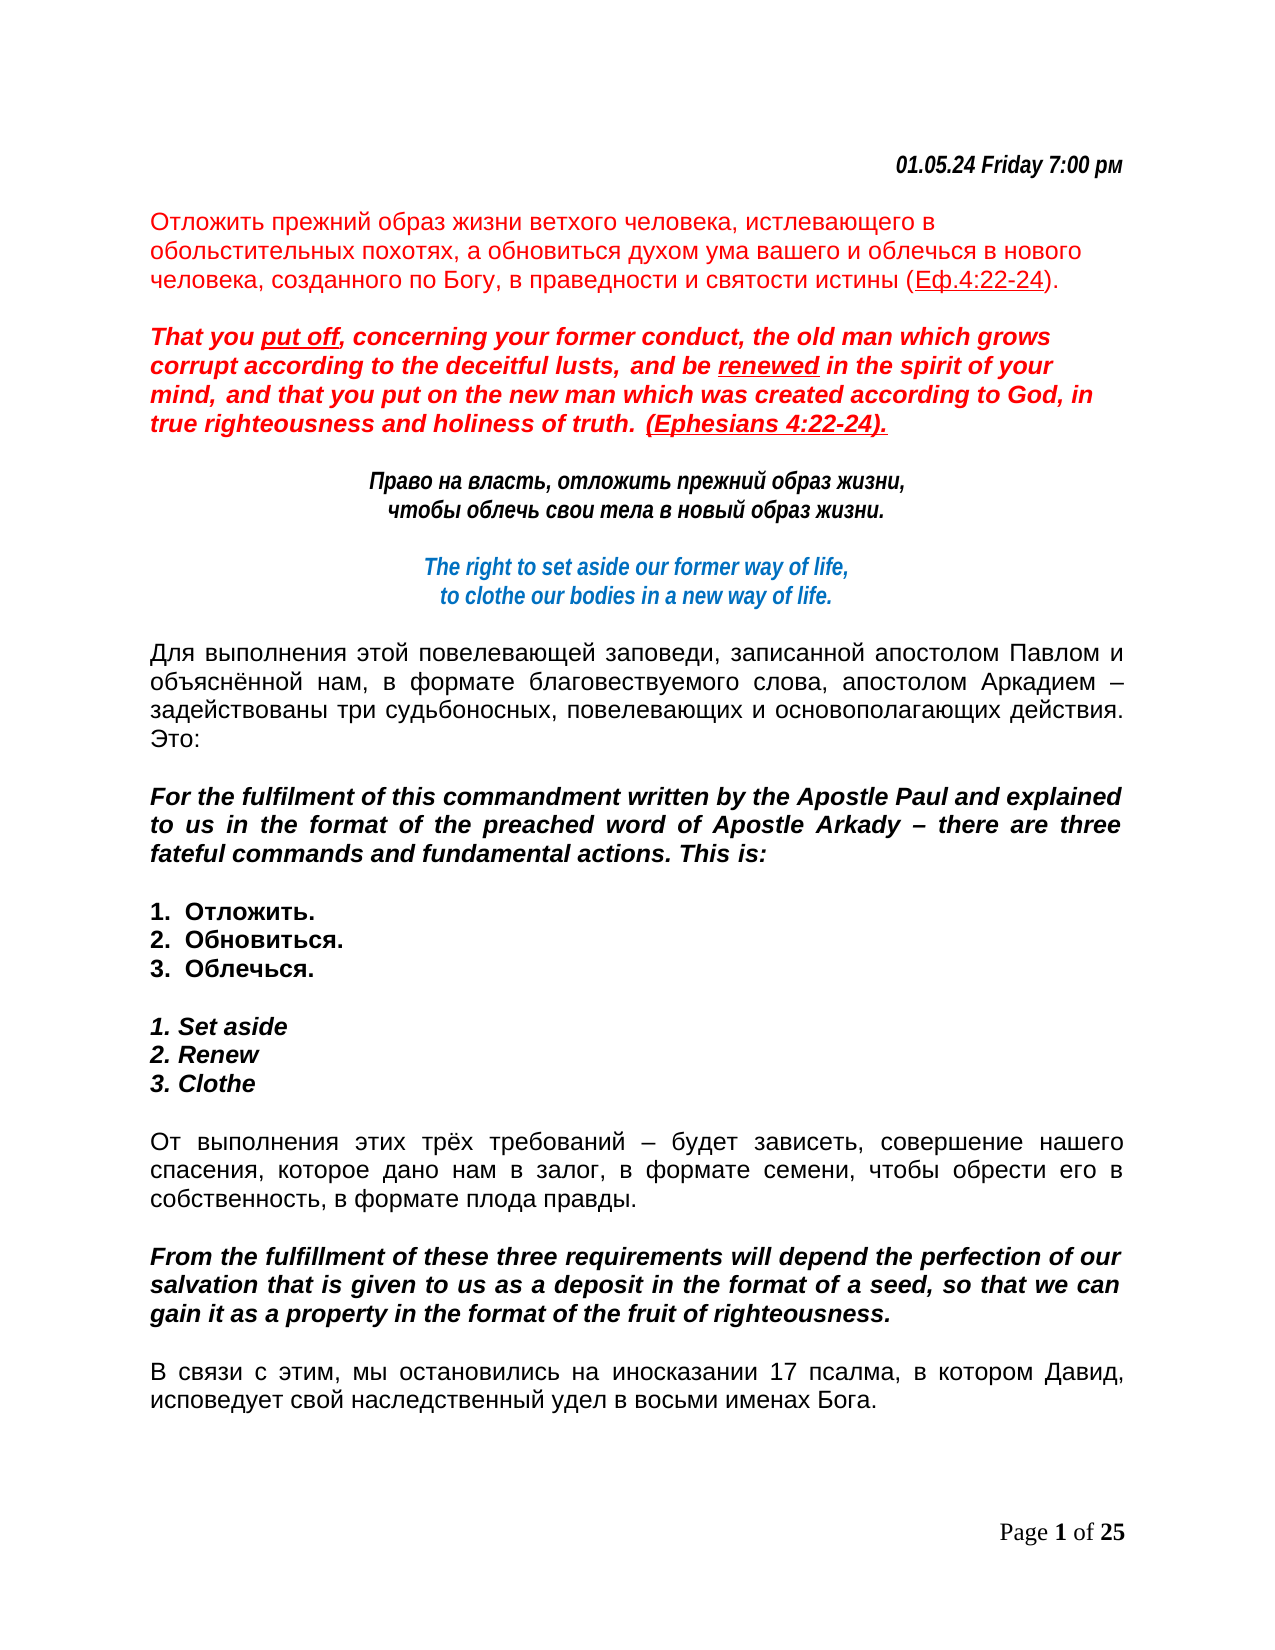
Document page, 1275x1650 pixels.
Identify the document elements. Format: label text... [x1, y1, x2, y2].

text От выполнения этих трёх требований – будет зависеть, совершение нашего спасения, которое дано нам в залог, в формате семени, чтобы обрести его в собственность, в формате плода правды. [150, 1127, 1125, 1213]
text Отложить прежний образ жизни ветхого человека, истлевающего в обольстительных похотях, а обновиться духом ума вашего и облечься в нового человека, созданного по Богу, в праведности и святости истины (Еф.4:22-24). [150, 207, 1125, 294]
text 3. Clothe [150, 1069, 1125, 1098]
text Право на власть, отложить прежний образ жизни, [150, 466, 1125, 495]
text 3. Облечься. [150, 954, 1125, 983]
text 1. Отложить. [150, 897, 1125, 926]
text 01.05.24 Friday 7:00 рм [150, 150, 1125, 179]
text чтобы облечь свои тела в новый образ жизни. [150, 495, 1125, 523]
text В связи с этим, мы остановились на иносказании 17 псалма, в котором Давид, исповедует свой наследственный удел в восьми именах Бога. [150, 1357, 1125, 1414]
text to clothe our bodies in a new way of life. [150, 581, 1125, 609]
text That you put off, concerning your former conduct, the old man which grows corrupt according to the deceitful lusts, and be renewed in the spirit of your mind, and that you put on the new man which was created according to God, in true righteousness and holiness of truth. (Ephesians 4:22-24). [150, 322, 1125, 437]
text Для выполнения этой повелевающей заповеди, записанной апостолом Павлом и объяснённой нам, в формате благовествуемого слова, апостолом Аркадием – задействованы три судьбоносных, повелевающих и основополагающих действия. Это: [150, 638, 1125, 753]
text 2. Renew [150, 1041, 1125, 1069]
text The right to set aside our former way of life, [150, 552, 1125, 581]
text 1. Set aside [150, 1012, 1125, 1041]
text From the fulfillment of these three requirements will depend the perfection of our salvation that is given to us as a deposit in the format of a seed, so that we can gain it as a property in the format of the fruit of righteousness. [150, 1242, 1125, 1328]
text For the fulfilment of this commandment written by the Apostle Paul and explained to us in the format of the preached word of Apostle Arkady – there are three fateful commands and fundamental actions. This is: [150, 782, 1125, 868]
text 2. Обновиться. [150, 926, 1125, 954]
